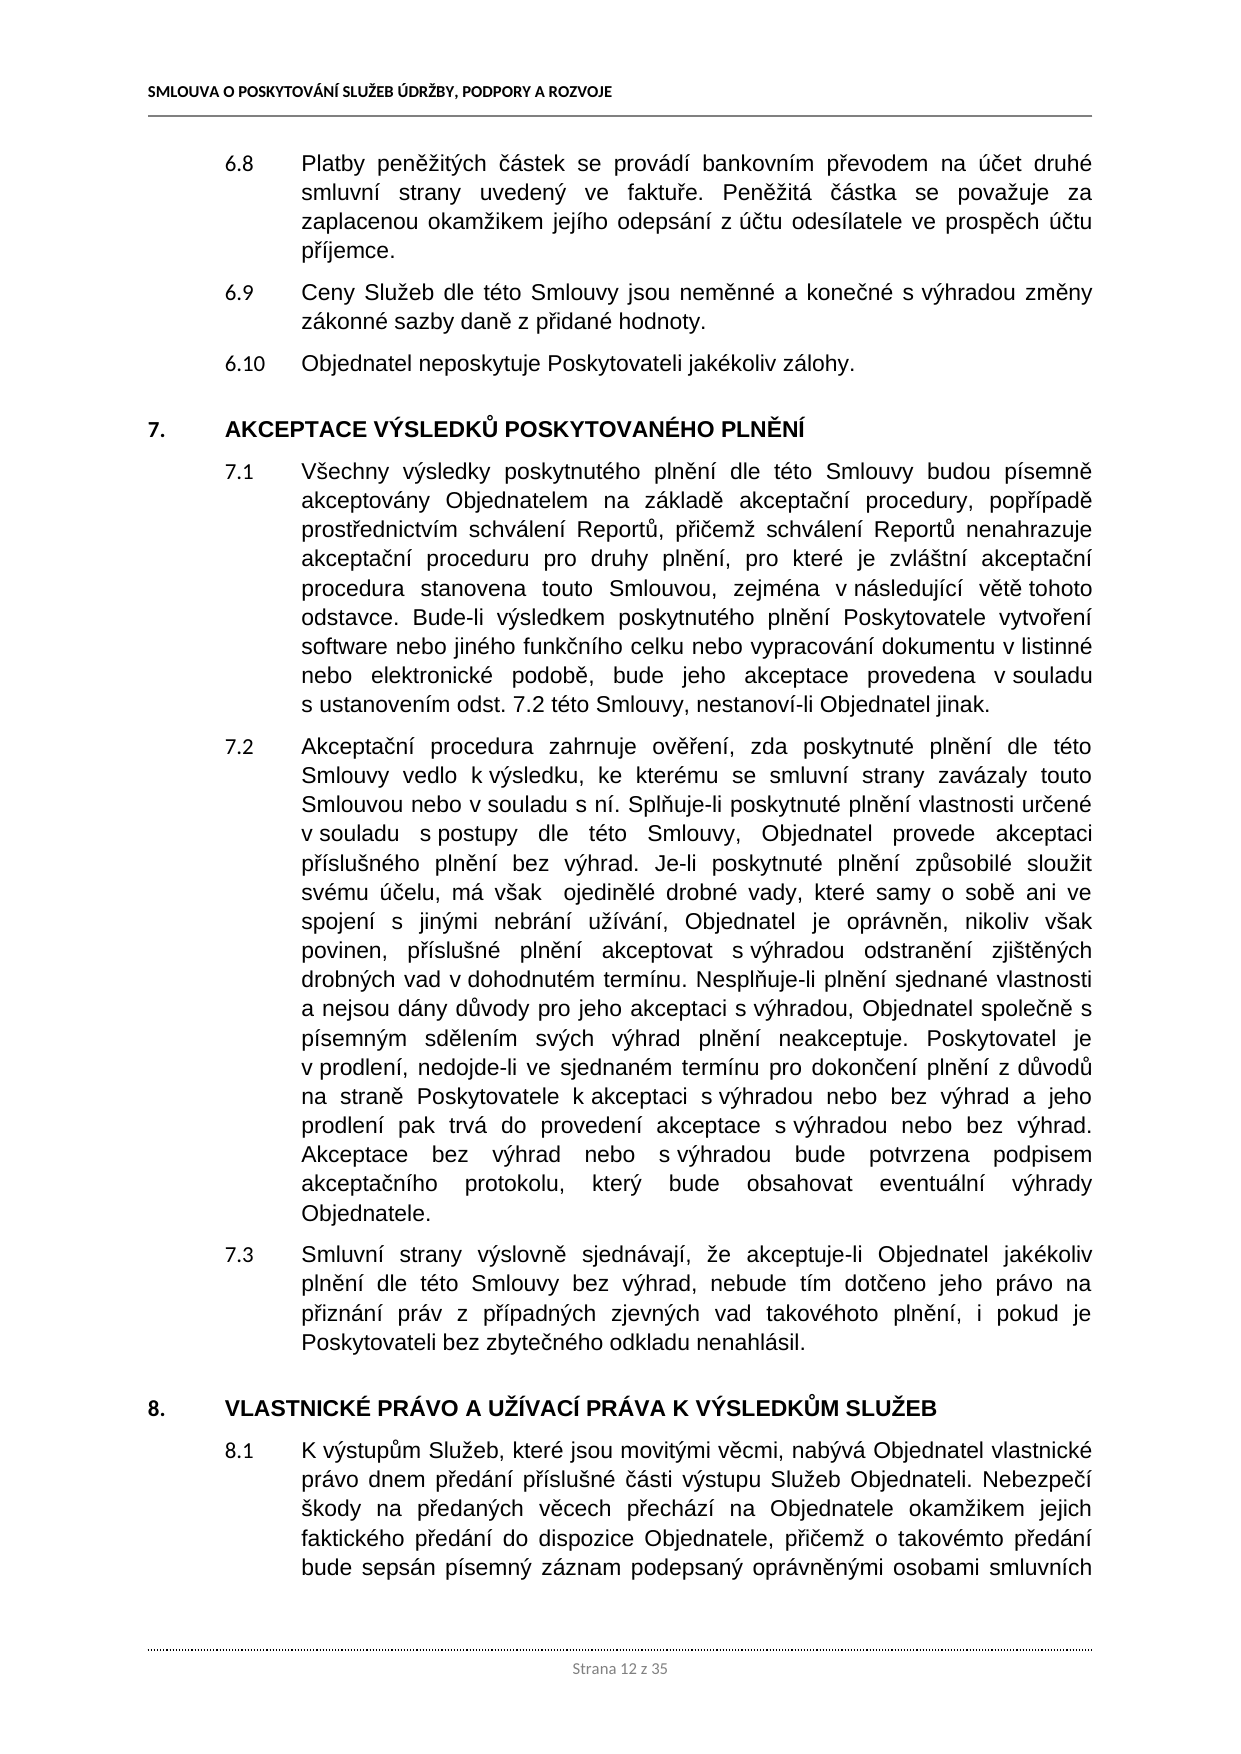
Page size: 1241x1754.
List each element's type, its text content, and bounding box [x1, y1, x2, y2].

text Akceptační procedura zahrnuje ověření, zda poskytnuté plnění dle této Smlouvy vedlo k výsledku, ke kterému se smluvní strany zavázaly touto Smlouvou nebo v souladu s ní. Splňuje-li poskytnuté plnění vlastnosti určené v souladu s postupy dle této Smlouvy, Objednatel provede akceptaci příslušného plnění bez výhrad. Je-li poskytnuté plnění způsobilé sloužit svému účelu, má však ojedinělé drobné vady, které samy o sobě ani ve spojení s jinými nebrání užívání, Objednatel je oprávněn, nikoliv však povinen, příslušné plnění akceptovat s výhradou odstranění zjištěných drobných vad v dohodnutém termínu. Nesplňuje-li plnění sjednané vlastnosti a nejsou dány důvody pro jeho akceptaci s výhradou, Objednatel společně s písemným sdělením svých výhrad plnění neakceptuje. Poskytovatel je v prodlení, nedojde-li ve sjednaném termínu pro dokončení plnění z důvodů na straně Poskytovatele k akceptaci s výhradou nebo bez výhrad a jeho prodlení pak trvá do provedení akceptace s výhradou nebo bez výhrad. Akceptace bez výhrad nebo s výhradou bude potvrzena podpisem akceptačního protokolu, který bude obsahovat eventuální výhrady Objednatele. [224, 731, 1092, 1227]
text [224, 1435, 1092, 1581]
text Platby peněžitých částek se provádí bankovním převodem na účet druhé smluvní strany uvedený ve faktuře. Peněžitá částka se považuje za zaplacenou okamžikem jejího odepsání z účtu odesílatele ve prospěch účtu příjemce. [224, 148, 1092, 264]
text Ceny Služeb dle této Smlouvy jsou neměnné a konečné s výhradou změny zákonné sazby daně z přidané hodnoty. [224, 277, 1092, 335]
text Objednatel neposkytuje Poskytovateli jakékoliv zálohy. [224, 348, 1092, 377]
text AKCEPTACE VÝSLEDKŮ POSKYTOVANÉHO PLNĚNÍ [148, 414, 1092, 443]
text Všechny výsledky poskytnutého plnění dle této Smlouvy budou písemně akceptovány Objednatelem na základě akceptační procedury, popřípadě prostřednictvím schválení Reportů, přičemž schválení Reportů nenahrazuje akceptační proceduru pro druhy plnění, pro které je zvláštní akceptační procedura stanovena touto Smlouvou, zejména v následující větě tohoto odstavce. Bude-li výsledkem poskytnutého plnění Poskytovatele vytvoření software nebo jiného funkčního celku nebo vypracování dokumentu v listinné nebo elektronické podobě, bude jeho akceptace provedena v souladu s ustanovením odst. 7.2 této Smlouvy, nestanoví-li Objednatel jinak. [224, 456, 1092, 718]
text Smluvní strany výslovně sjednávají, že akceptuje-li Objednatel jakékoliv plnění dle této Smlouvy bez výhrad, nebude tím dotčeno jeho právo na přiznání práv z případných zjevných vad takovéhoto plnění, i pokud je Poskytovateli bez zbytečného odkladu nenahlásil. [224, 1239, 1092, 1356]
text VLASTNICKÉ PRÁVO A UŽÍVACÍ PRÁVA K VÝSLEDKŮM SLUŽEB [148, 1393, 1092, 1423]
